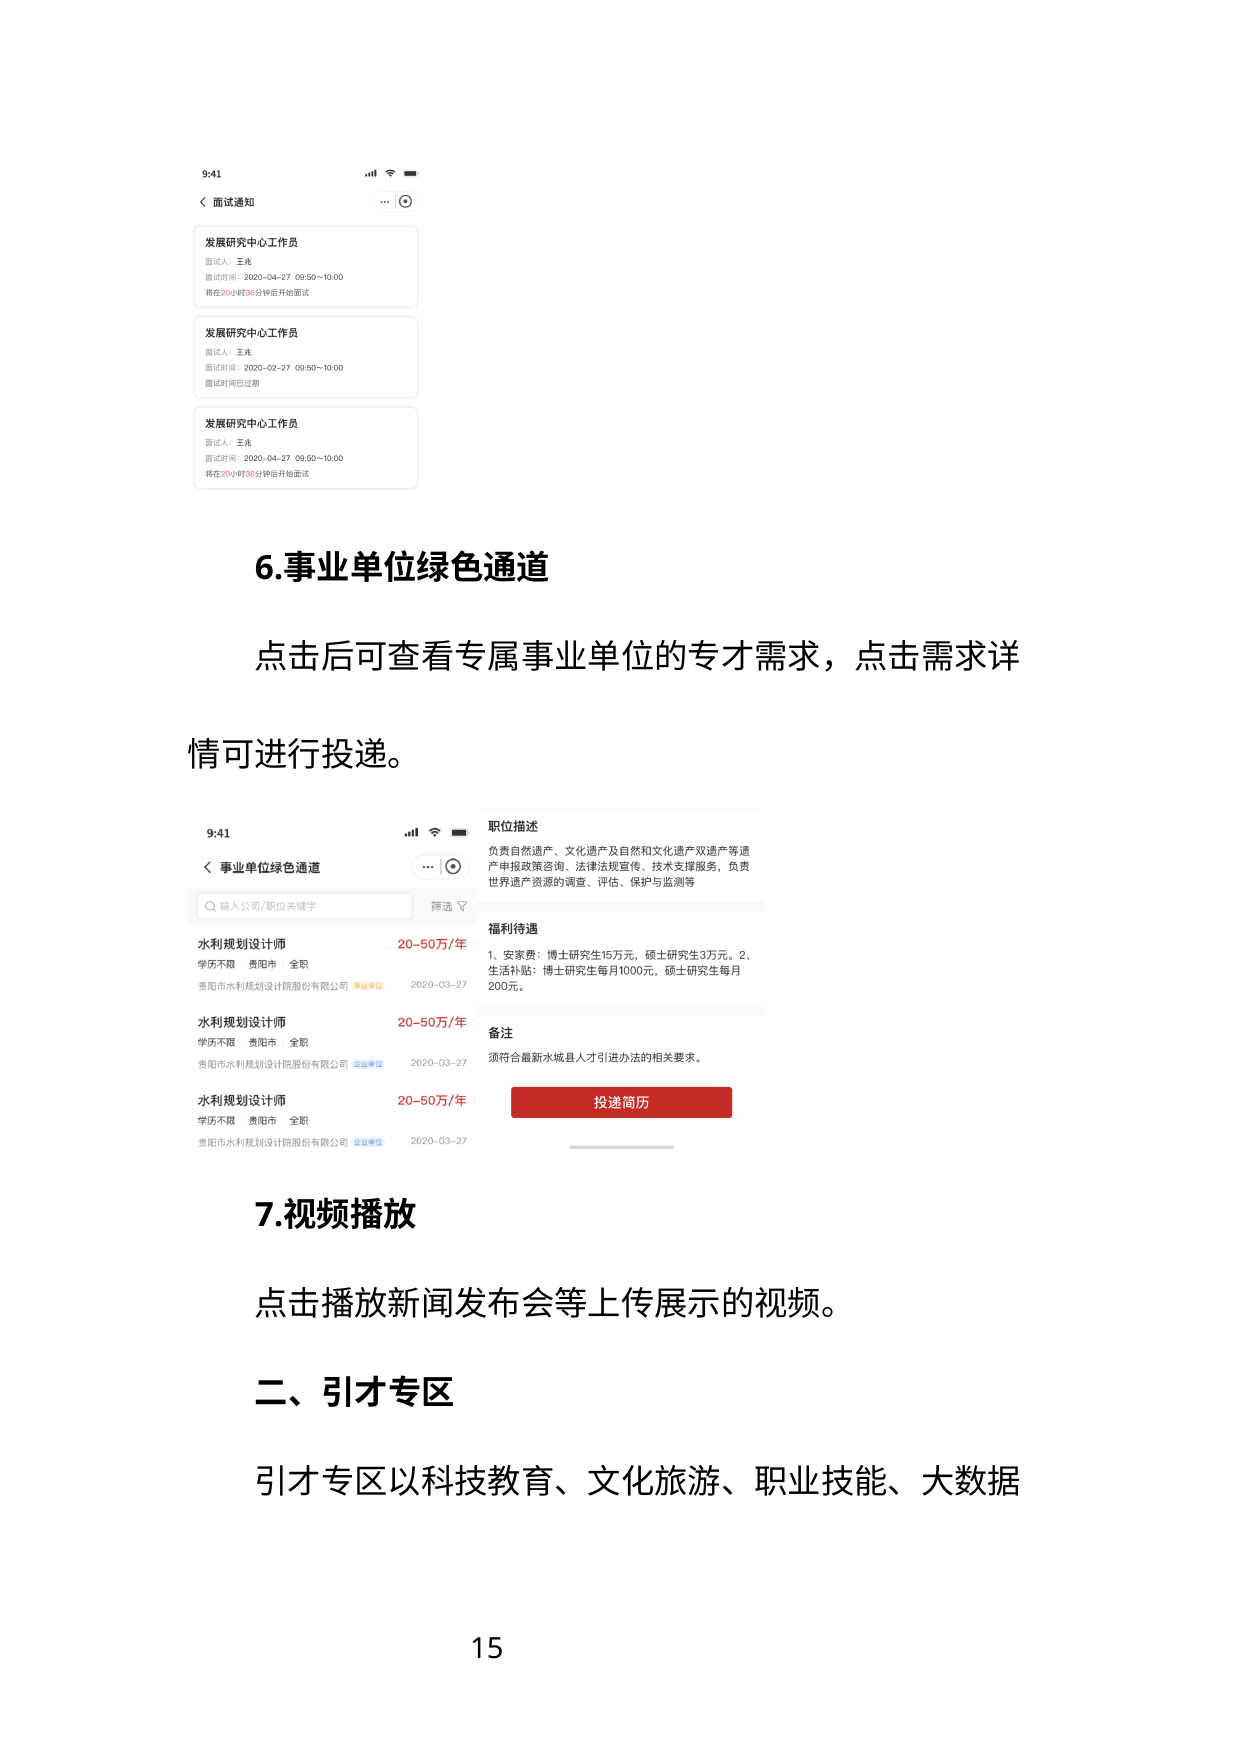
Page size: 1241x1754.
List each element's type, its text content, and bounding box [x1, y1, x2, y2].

list 二、引才专区 [187, 1358, 1053, 1423]
text 点击播放新闻发布会等上传展示的视频。 [187, 1268, 1053, 1333]
list 7.视频播放 [187, 1179, 1053, 1244]
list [187, 1447, 1053, 1512]
text 点击后可查看专属事业单位的专才需求，点击需求详情可进行投递。 [187, 622, 1053, 784]
list 6.事业单位绿色通道 [187, 533, 1053, 598]
picture [187, 162, 425, 492]
picture [187, 808, 765, 1159]
